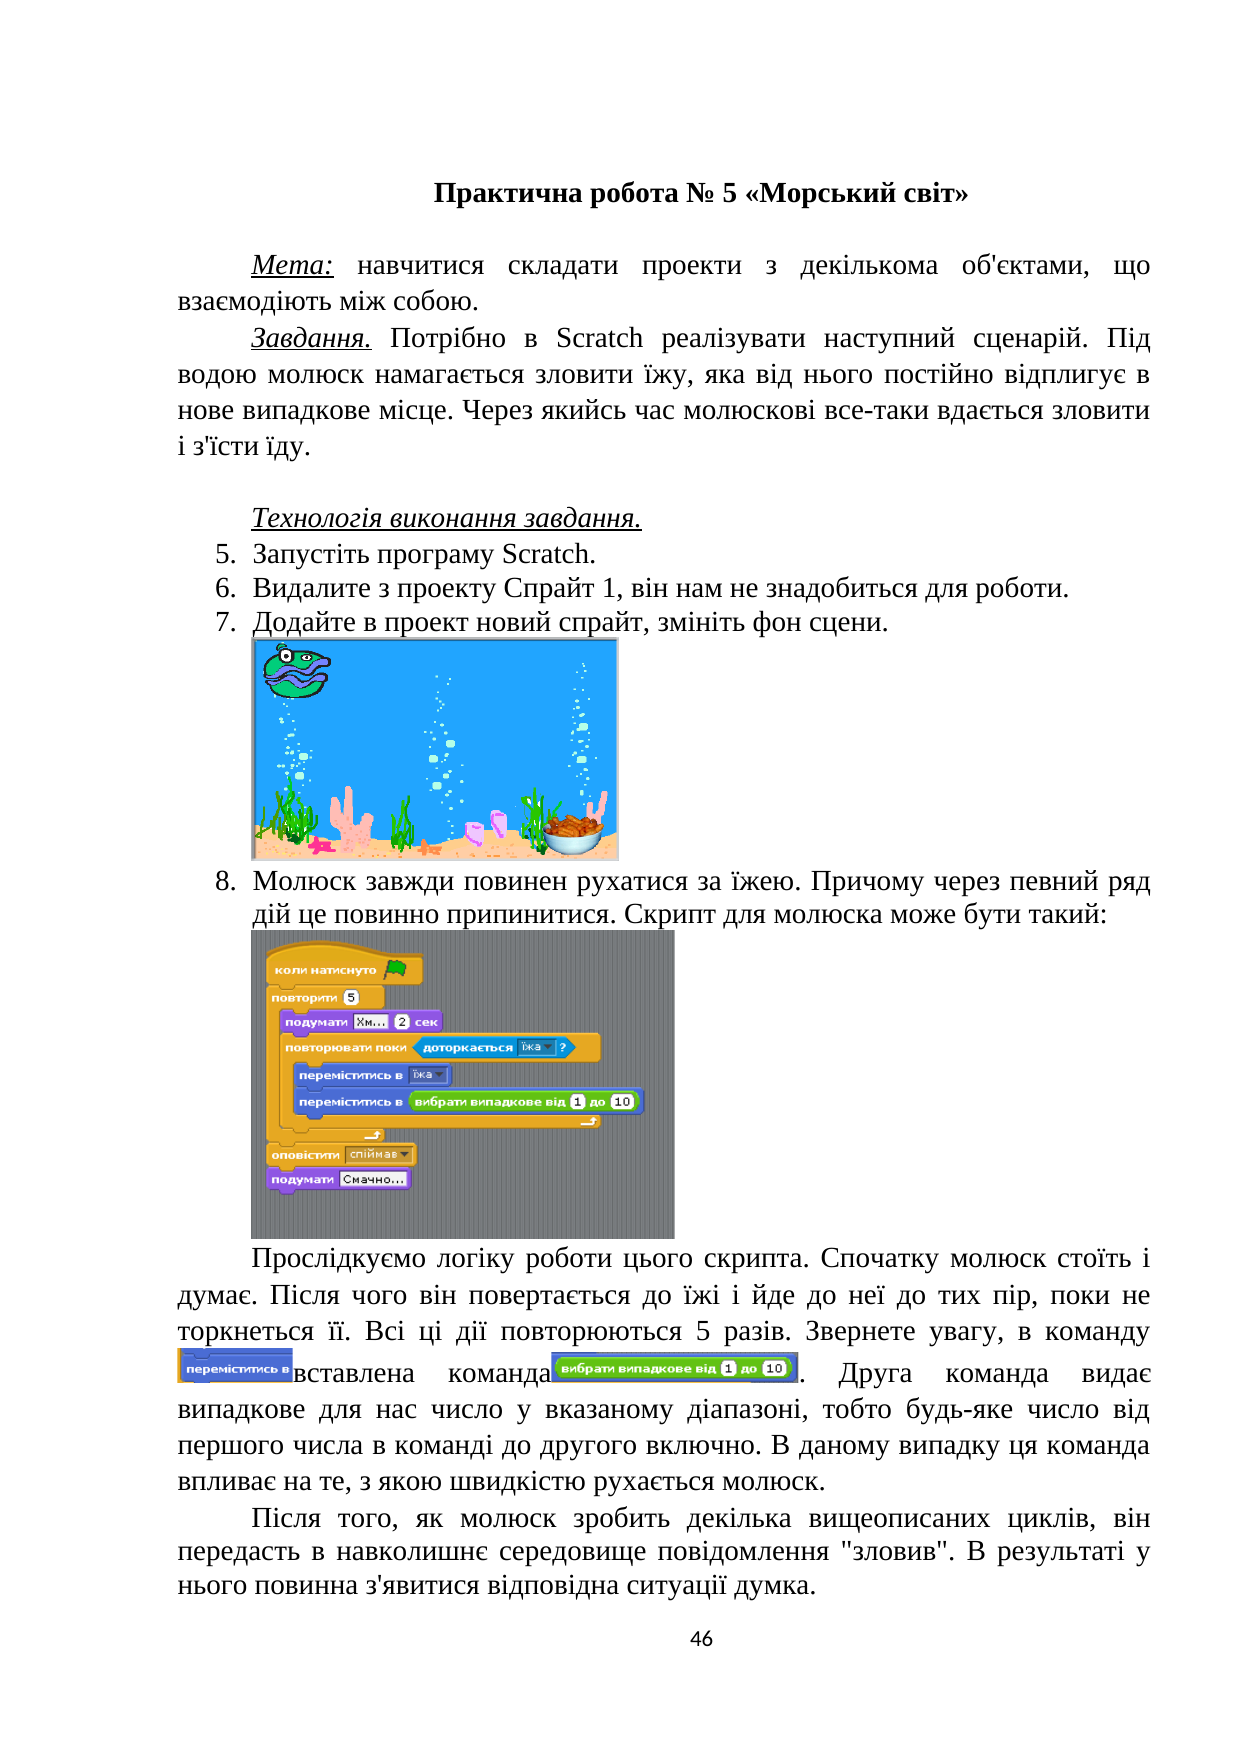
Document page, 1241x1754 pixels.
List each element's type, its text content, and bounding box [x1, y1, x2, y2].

list Молюск завжди повинен рухатися за їжею. Причому через певний ряд дій це повинно припинитися. Скрипт для молюска може бути такий: [215, 863, 1152, 930]
text Завдання. Потрібно в Scratch реалізувати наступний сценарій. Під водою молюск намагається зловити їжу, яка від нього постійно відплигує в нове випадкове місце. Через якийсь час молюскові все-таки вдається зловити і з'їсти їду. [177, 320, 1152, 462]
text Мета: навчитися складати проекти з декількома об'єктами, що взаємодіють між собою. [177, 247, 1152, 317]
list Додайте в проект новий спрайт, змініть фон сцени. [215, 604, 1152, 637]
list Запустіть програму Scratch. [215, 537, 1152, 570]
text Прослідкуємо логіку роботи цього скрипта. Спочатку молюск стоїть і думає. Після чого він повертається до їжі і йде до неї до тих пір, поки не торкнеться її. Всі ці дії повторюються 5 разів. Звернете увагу, в команду вставлена команда. Друга команда видає випадкове для нас число у вказаному діапазоні, тобто будь-яке число від першого числа в команді до другого включно. В даному випадку ця команда впливає на те, з якою швидкістю рухається молюск. [177, 1241, 1152, 1497]
list Видалите з проекту Спрайт 1, він нам не знадобиться для роботи. [215, 570, 1152, 604]
text Технологія виконання завдання. [177, 500, 1152, 534]
text Після того, як молюск зробить декілька вищеописаних циклів, він передасть в навколишнє середовище повідомлення "зловив". В результаті у нього повинна з'явитися відповідна ситуації думка. [177, 1500, 1152, 1600]
picture [551, 1352, 799, 1383]
picture [251, 930, 675, 1239]
subtitle Практична робота № 5 «Морський світ» [177, 175, 1152, 209]
picture [177, 1348, 293, 1383]
